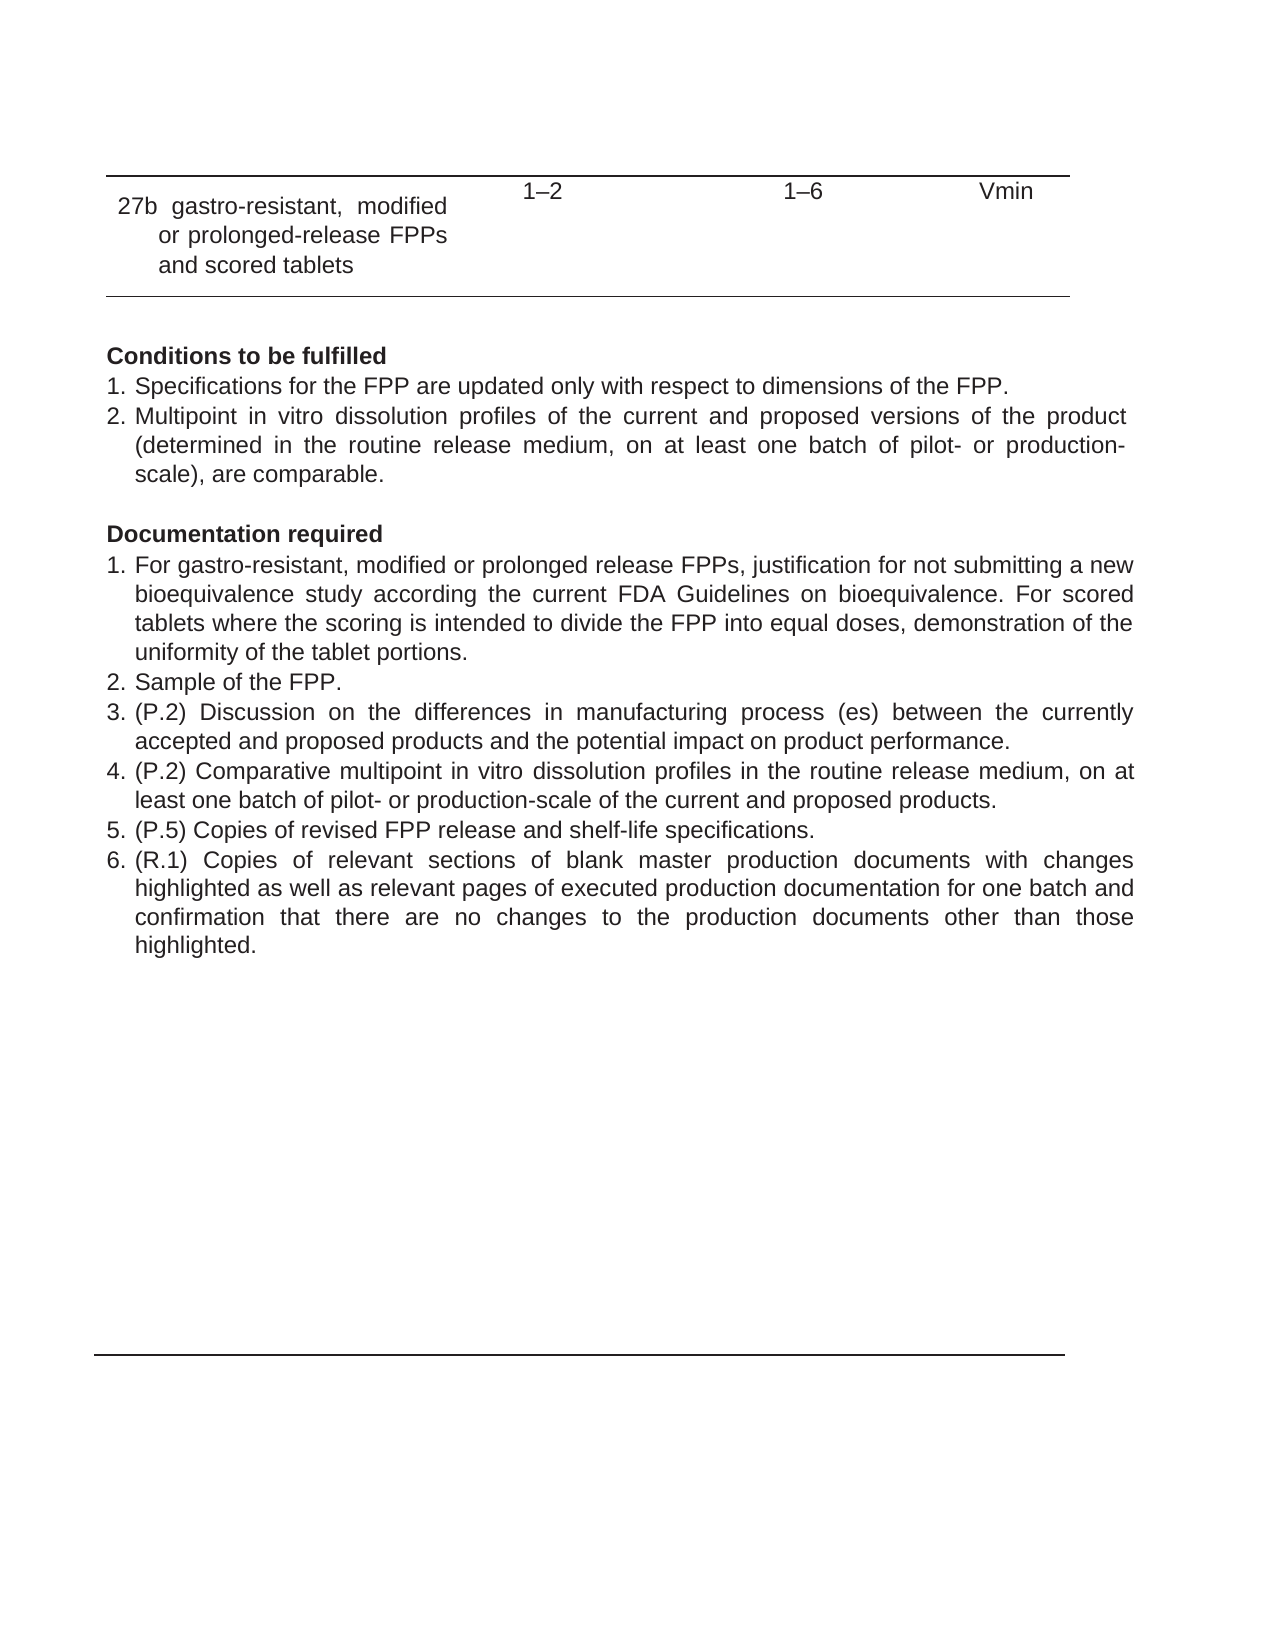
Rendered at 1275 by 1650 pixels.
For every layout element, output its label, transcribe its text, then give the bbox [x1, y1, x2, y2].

list Multipoint in vitro dissolution profiles of the current and proposed versions of the product (determined in the routine release medium, on at least one batch of pilot- or production-scale), are comparable. [106, 402, 1127, 488]
list (P.5) Copies of revised FPP release and shelf-life specifications. [106, 816, 1136, 843]
list (R.1) Copies of relevant sections of blank master production documents with changes highlighted as well as relevant pages of executed production documentation for one batch and confirmation that there are no changes to the production documents other than those highlighted. [106, 846, 1136, 958]
subtitle Conditions to be fulfilled [106, 342, 1194, 369]
table_cell Vmin [905, 177, 1070, 296]
subtitle Documentation required [106, 520, 1194, 548]
table_cell 27b gastro-resistant, modified or prolonged-release FPPs and scored tablets [106, 177, 522, 296]
list Sample of the FPP. [106, 667, 1136, 695]
list Specifications for the FPP are updated only with respect to dimensions of the FPP. [106, 372, 1127, 400]
list (P.2) Discussion on the differences in manufacturing process (es) between the currently accepted and proposed products and the potential impact on product performance. [106, 698, 1136, 754]
table_cell 1–6 [619, 177, 905, 296]
list For gastro-resistant, modified or prolonged release FPPs, justification for not submitting a new bioequivalence study according the current FDA Guidelines on bioequivalence. For scored tablets where the scoring is intended to divide the FPP into equal doses, demonstration of the uniformity of the tablet portions. [106, 551, 1136, 665]
list (P.2) Comparative multipoint in vitro dissolution profiles in the routine release medium, on at least one batch of pilot- or production-scale of the current and proposed products. [106, 757, 1136, 813]
table_cell 1–2 [523, 177, 619, 296]
